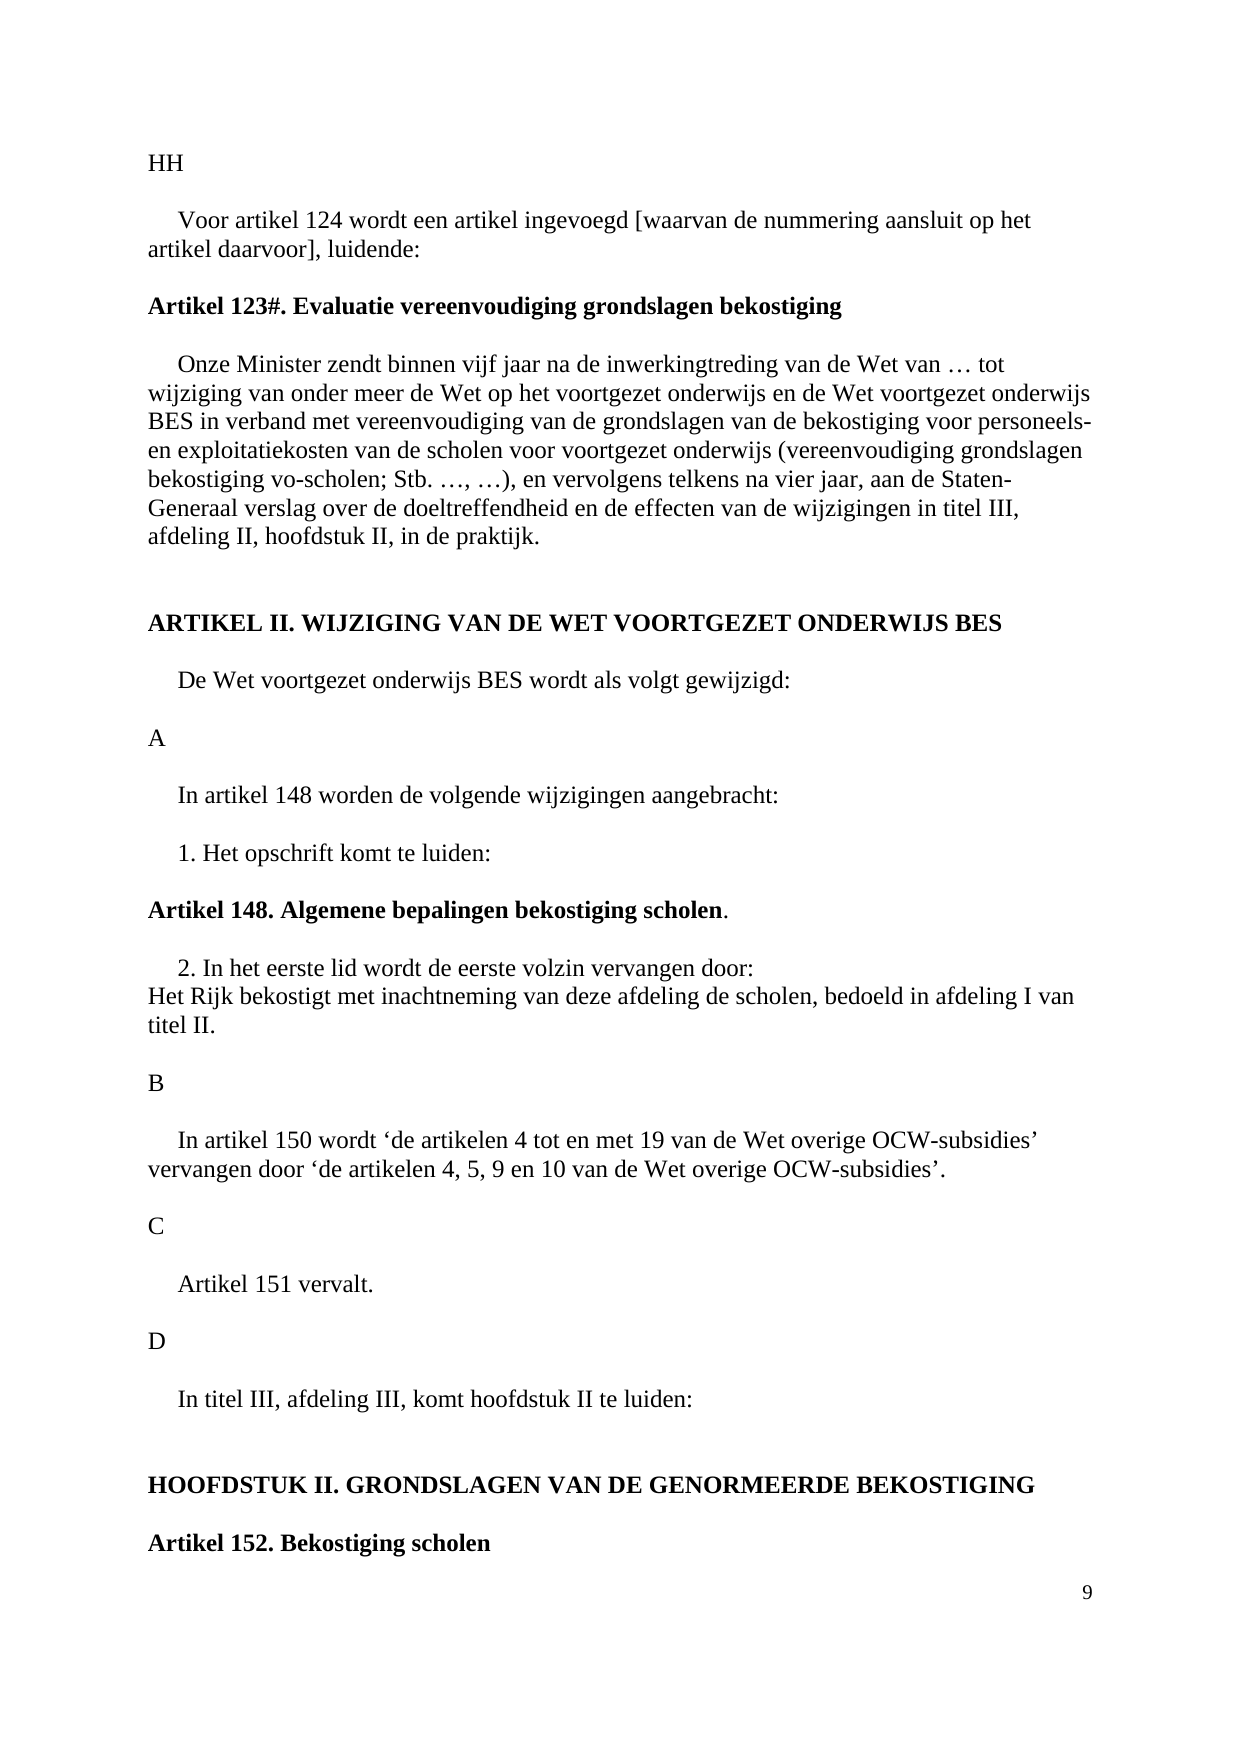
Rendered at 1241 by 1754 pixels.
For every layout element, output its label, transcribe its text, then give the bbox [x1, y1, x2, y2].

text Voor artikel 124 wordt een artikel ingevoegd [waarvan de nummering aansluit op het artikel daarvoor], luidende: [148, 205, 1092, 263]
text In artikel 150 wordt ‘de artikelen 4 tot en met 19 van de Wet overige OCW-subsidies’ vervangen door ‘de artikelen 4, 5, 9 en 10 van de Wet overige OCW-subsidies’. [148, 1125, 1092, 1183]
text De Wet voortgezet onderwijs BES wordt als volgt gewijzigd: [148, 665, 1092, 694]
text Artikel 123#. Evaluatie vereenvoudiging grondslagen bekostiging [148, 291, 1092, 320]
text Artikel 152. Bekostiging scholen [148, 1528, 1092, 1556]
text B [148, 1068, 1092, 1096]
text In titel III, afdeling III, komt hoofdstuk II te luiden: [148, 1384, 1092, 1413]
text Artikel 148. Algemene bepalingen bekostiging scholen. [148, 895, 1092, 924]
text HOOFDSTUK II. GRONDSLAGEN VAN DE GENORMEERDE BEKOSTIGING [148, 1470, 1092, 1499]
text ARTIKEL II. WIJZIGING VAN DE WET VOORTGEZET ONDERWIJS BES [148, 608, 1092, 636]
text 1. Het opschrift komt te luiden: [148, 838, 1092, 866]
text Onze Minister zendt binnen vijf jaar na de inwerkingtreding van de Wet van … tot wijziging van onder meer de Wet op het voortgezet onderwijs en de Wet voortgezet onderwijs BES in verband met vereenvoudiging van de grondslagen van de bekostiging voor personeels- en exploitatiekosten van de scholen voor voortgezet onderwijs (vereenvoudiging grondslagen bekostiging vo-scholen; Stb. …, …), en vervolgens telkens na vier jaar, aan de Staten-Generaal verslag over de doeltreffendheid en de effecten van de wijzigingen in titel III, afdeling II, hoofdstuk II, in de praktijk. [148, 349, 1092, 550]
text C [148, 1211, 1092, 1240]
text Het Rijk bekostigt met inachtneming van deze afdeling de scholen, bedoeld in afdeling I van titel II. [148, 981, 1092, 1039]
text In artikel 148 worden de volgende wijzigingen aangebracht: [148, 780, 1092, 809]
text A [148, 723, 1092, 751]
text Artikel 151 vervalt. [148, 1269, 1092, 1298]
text 2. In het eerste lid wordt de eerste volzin vervangen door: [148, 953, 1092, 981]
text D [148, 1326, 1092, 1355]
text HH [148, 148, 1092, 176]
